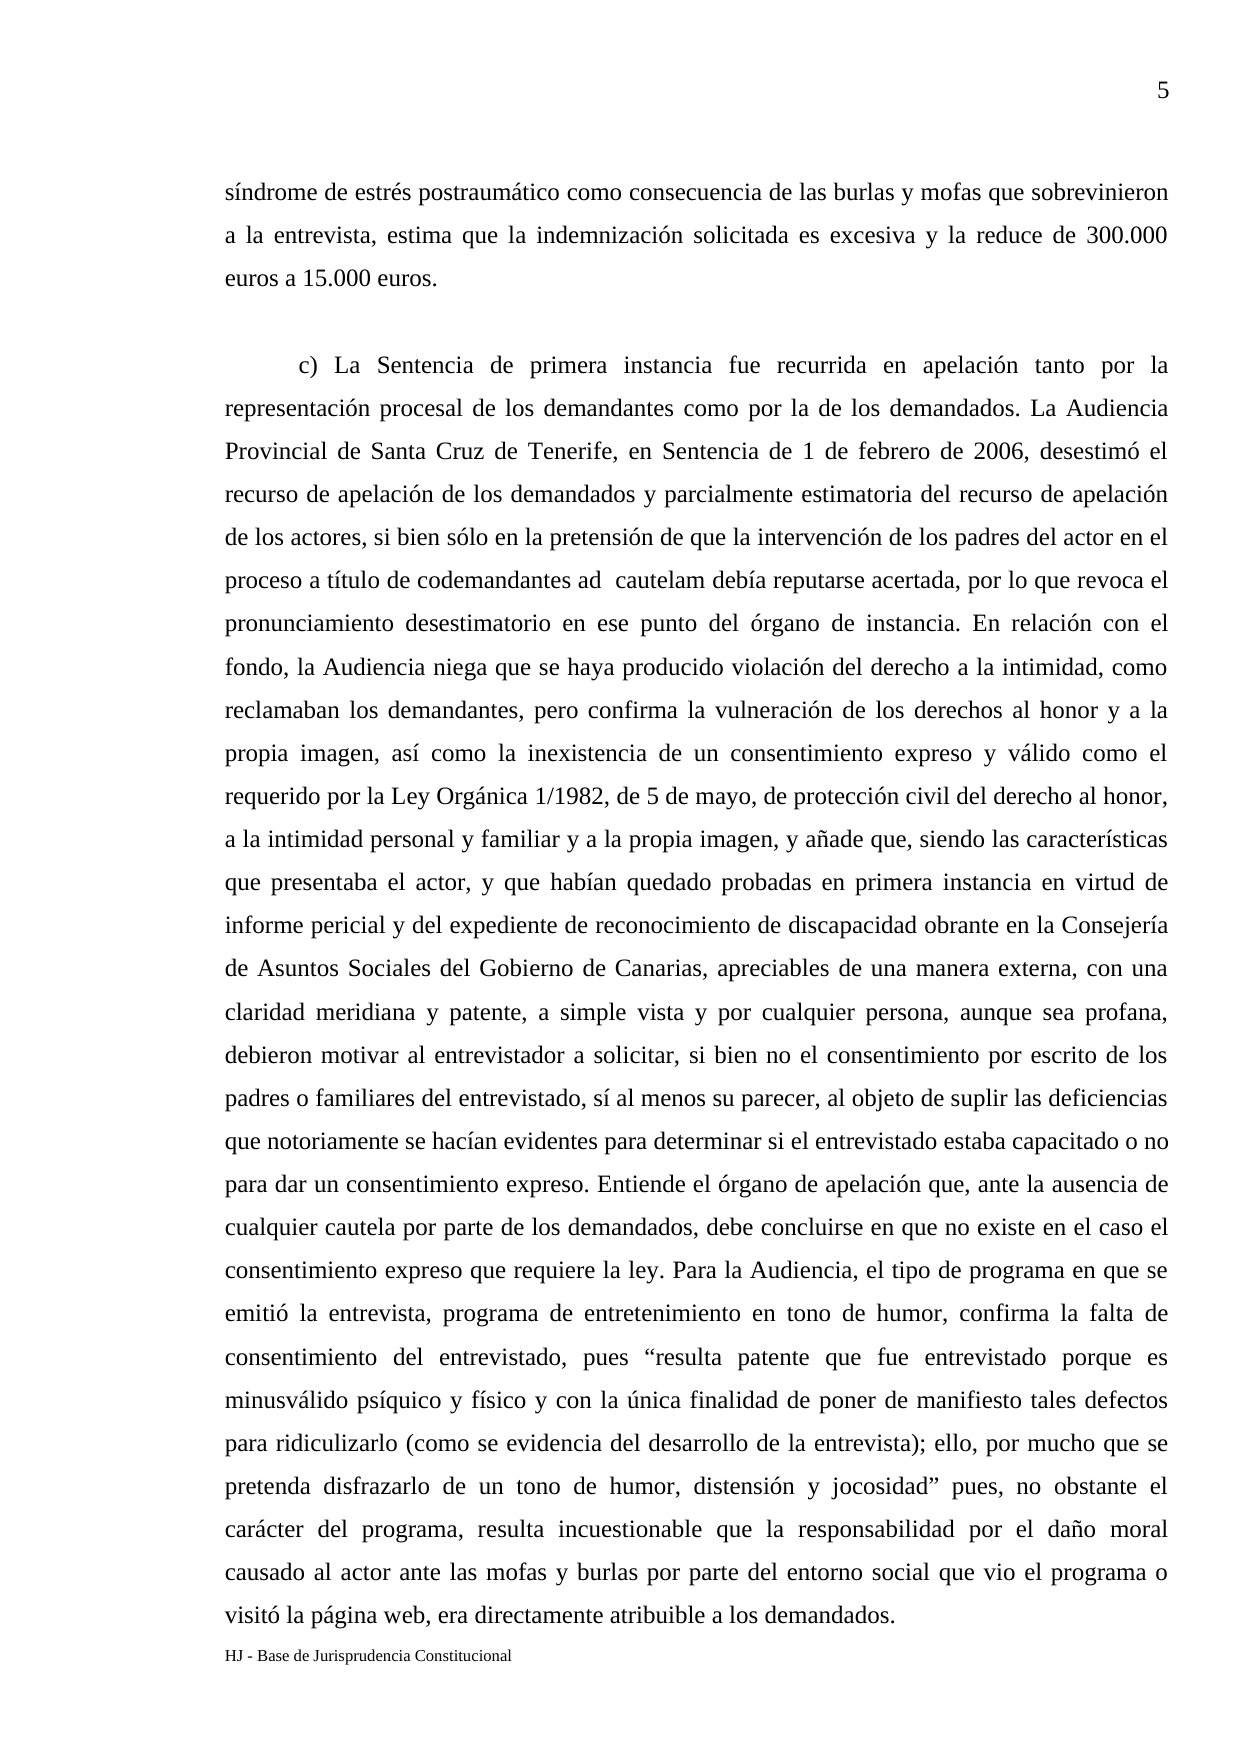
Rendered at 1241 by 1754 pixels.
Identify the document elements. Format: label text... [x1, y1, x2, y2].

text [224, 177, 1169, 292]
text c) La Sentencia de primera instancia fue recurrida en apelación tanto por la representación procesal de los demandantes como por la de los demandados. La Audiencia Provincial de Santa Cruz de Tenerife, en Sentencia de 1 de febrero de 2006, desestimó el recurso de apelación de los demandados y parcialmente estimatoria del recurso de apelación de los actores, si bien sólo en la pretensión de que la intervención de los padres del actor en el proceso a título de codemandantes ad cautelam debía reputarse acertada, por lo que revoca el pronunciamiento desestimatorio en ese punto del órgano de instancia. En relación con el fondo, la Audiencia niega que se haya producido violación del derecho a la intimidad, como reclamaban los demandantes, pero confirma la vulneración de los derechos al honor y a la propia imagen, así como la inexistencia de un consentimiento expreso y válido como el requerido por la Ley Orgánica 1/1982, de 5 de mayo, de protección civil del derecho al honor, a la intimidad personal y familiar y a la propia imagen, y añade que, siendo las características que presentaba el actor, y que habían quedado probadas en primera instancia en virtud de informe pericial y del expediente de reconocimiento de discapacidad obrante en la Consejería de Asuntos Sociales del Gobierno de Canarias, apreciables de una manera externa, con una claridad meridiana y patente, a simple vista y por cualquier persona, aunque sea profana, debieron motivar al entrevistador a solicitar, si bien no el consentimiento por escrito de los padres o familiares del entrevistado, sí al menos su parecer, al objeto de suplir las deficiencias que notoriamente se hacían evidentes para determinar si el entrevistado estaba capacitado o no para dar un consentimiento expreso. Entiende el órgano de apelación que, ante la ausencia de cualquier cautela por parte de los demandados, debe concluirse en que no existe en el caso el consentimiento expreso que requiere la ley. Para la Audiencia, el tipo de programa en que se emitió la entrevista, programa de entretenimiento en tono de humor, confirma la falta de consentimiento del entrevistado, pues “resulta patente que fue entrevistado porque es minusválido psíquico y físico y con la única finalidad de poner de manifiesto tales defectos para ridiculizarlo (como se evidencia del desarrollo de la entrevista); ello, por mucho que se pretenda disfrazarlo de un tono de humor, distensión y jocosidad” pues, no obstante el carácter del programa, resulta incuestionable que la responsabilidad por el daño moral causado al actor ante las mofas y burlas por parte del entorno social que vio el programa o visitó la página web, era directamente atribuible a los demandados. [224, 350, 1169, 1629]
